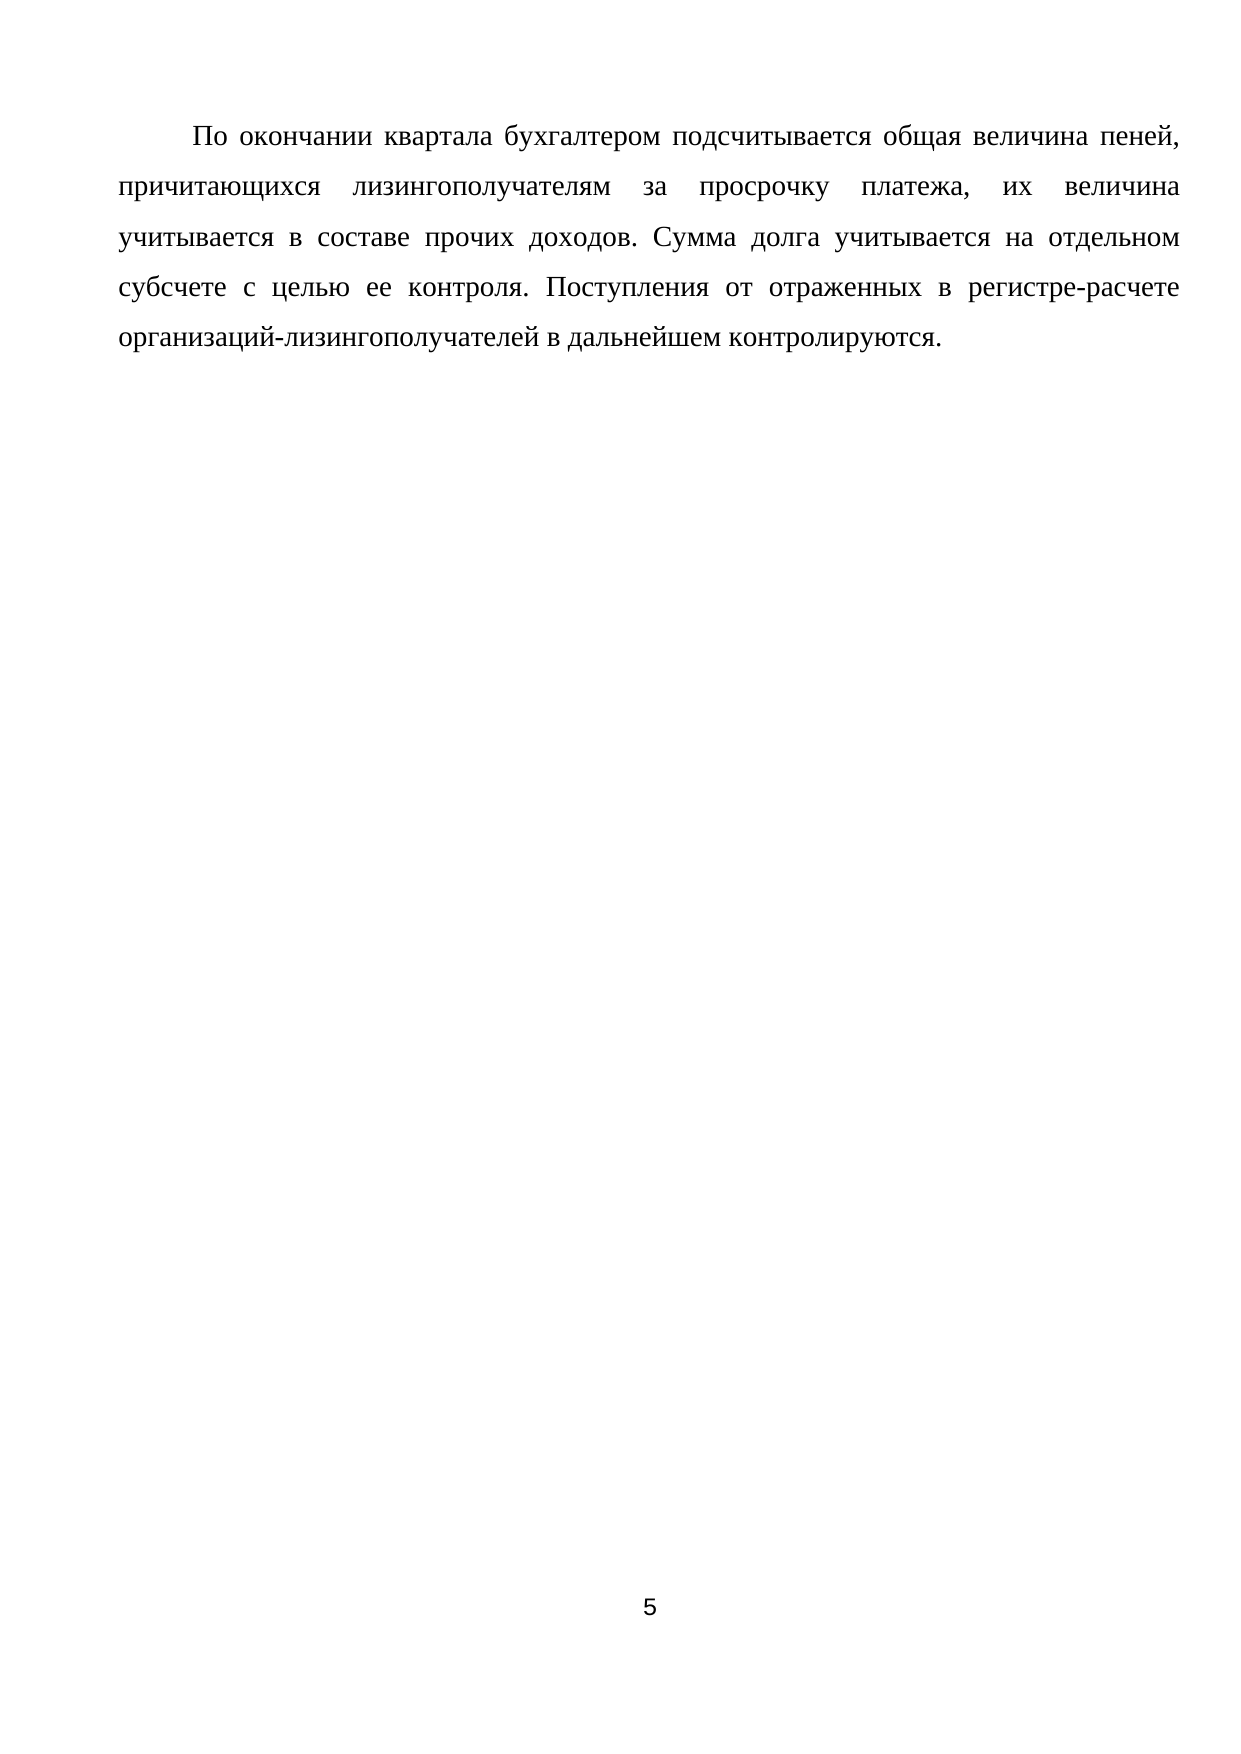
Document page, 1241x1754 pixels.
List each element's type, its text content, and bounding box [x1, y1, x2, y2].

text По окончании квартала бухгалтером подсчитывается общая величина пеней, причитающихся лизингополучателям за просрочку платежа, их величина учитывается в составе прочих доходов. Сумма долга учитывается на отдельном субсчете с целью ее контроля. Поступления от отраженных в регистре-расчете организаций-лизингополучателей в дальнейшем контролируются. [118, 118, 1181, 353]
